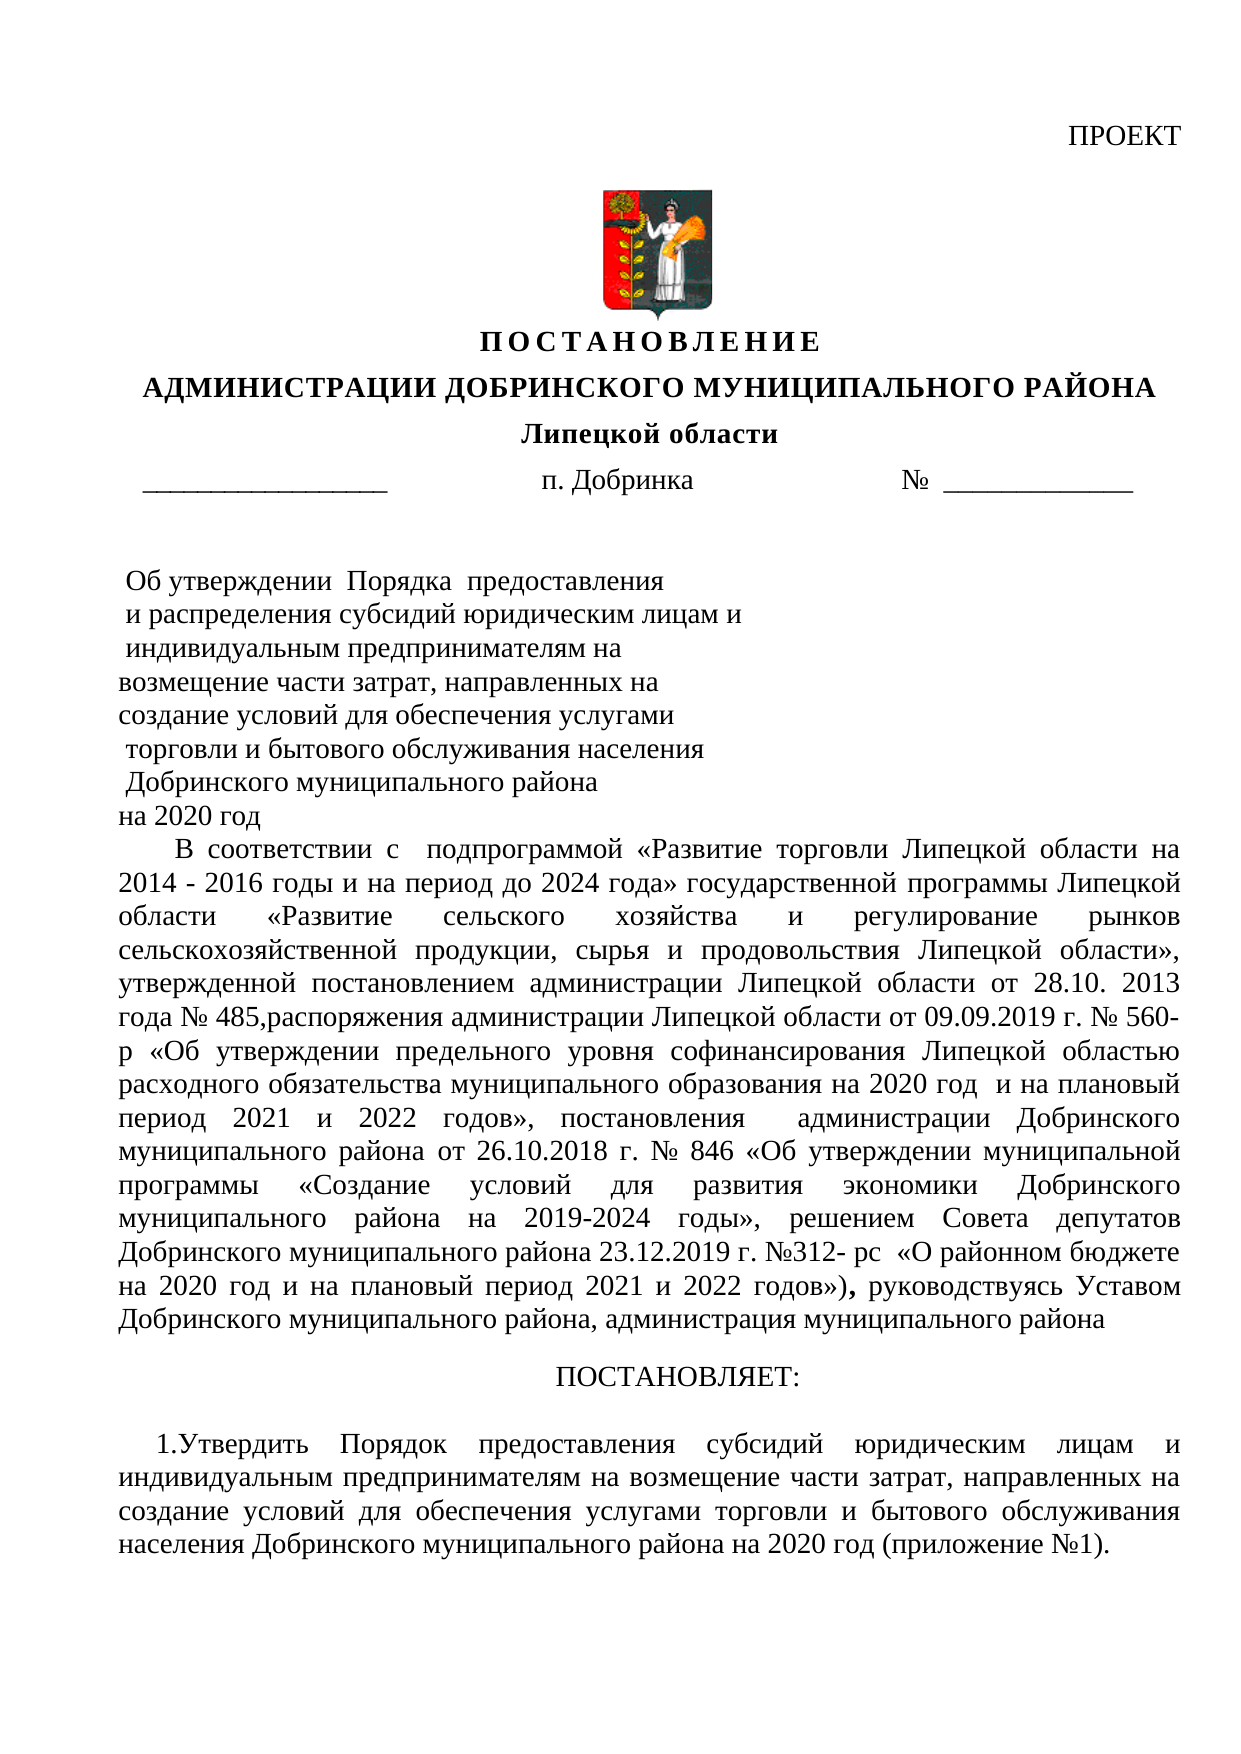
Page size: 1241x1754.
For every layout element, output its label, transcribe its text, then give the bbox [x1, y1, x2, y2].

text ПРОЕКТ [118, 118, 1181, 152]
table_cell ПОСТАНОВЛЕНИЕ АДМИНИСТРАЦИИ ДОБРИНСКОГО МУНИЦИПАЛЬНОГО РАЙОНА Липецкой области [128, 320, 1171, 450]
text В соответствии с подпрограммой «Развитие торговли Липецкой области на 2014 - 2016 годы и на период до 2024 года» государственной программы Липецкой области «Развитие сельского хозяйства и регулирование рынков сельскохозяйственной продукции, сырья и продовольствия Липецкой области», утвержденной постановлением администрации Липецкой области от 28.10. 2013 года № 485,распоряжения администрации Липецкой области от 09.09.2019 г. № 560-р «Об утверждении предельного уровня софинансирования Липецкой областью расходного обязательства муниципального образования на 2020 год и на плановый период 2021 и 2022 годов», постановления администрации Добринского муниципального района от 26.10.2018 г. № 846 «Об утверждении муниципальной программы «Создание условий для развития экономики Добринского муниципального района на 2019-2024 годы», решением Совета депутатов Добринского муниципального района 23.12.2019 г. №312- рс «О районном бюджете на 2020 год и на плановый период 2021 и 2022 годов»), руководствуясь Уставом Добринского муниципального района, администрация муниципального района [118, 831, 1181, 1335]
table_cell __________________ [128, 450, 453, 496]
text ПОСТАНОВЛЯЕТ: [118, 1359, 1181, 1392]
text Об утверждении Порядка предоставления [118, 563, 1181, 597]
picture [602, 189, 713, 321]
text и распределения субсидий юридическим лицам и [118, 597, 1181, 630]
table_cell № _____________ [779, 450, 1171, 496]
table_cell п. Добринка [454, 450, 779, 496]
text торговли и бытового обслуживания населения [118, 731, 1181, 764]
text 1.Утвердить Порядок предоставления субсидий юридическим лицам и индивидуальным предпринимателям на возмещение части затрат, направленных на создание условий для обеспечения услугами торговли и бытового обслуживания населения Добринского муниципального района на 2020 год (приложение №1). [118, 1426, 1181, 1560]
text Добринского муниципального района [118, 764, 1181, 798]
text на 2020 год [118, 798, 1181, 831]
table_header [128, 152, 1171, 320]
text возмещение части затрат, направленных на [118, 664, 1181, 697]
text создание условий для обеспечения услугами [118, 697, 1181, 731]
text индивидуальным предпринимателям на [118, 630, 1181, 664]
